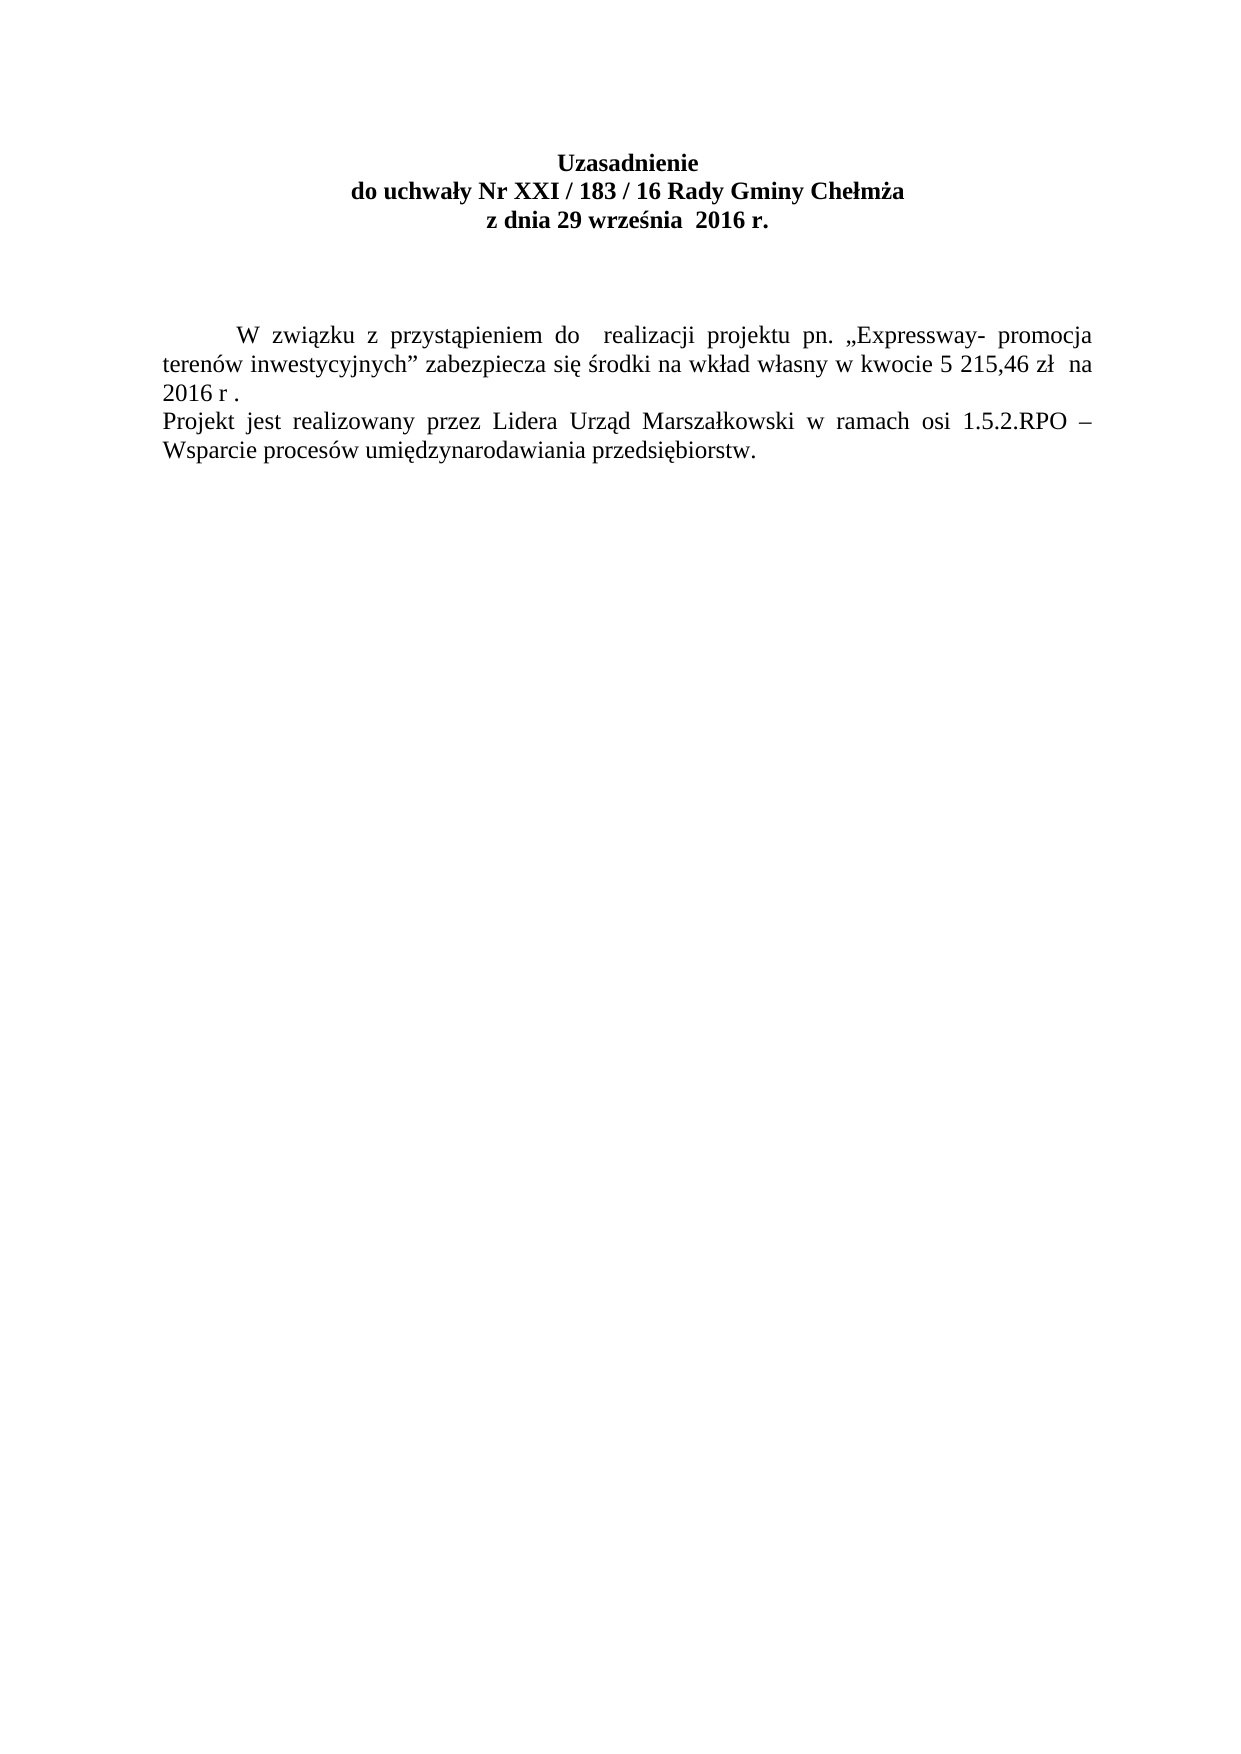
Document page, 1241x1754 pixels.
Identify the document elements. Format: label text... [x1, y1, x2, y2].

text do uchwały Nr XXI / 183 / 16 Rady Gminy Chełmża [162, 176, 1093, 205]
text z dnia 29 września 2016 r. [162, 205, 1093, 234]
text Projekt jest realizowany przez Lidera Urząd Marszałkowski w ramach osi 1.5.2.RPO – Wsparcie procesów umiędzynarodawiania przedsiębiorstw. [162, 406, 1093, 464]
text Uzasadnienie [162, 148, 1093, 176]
text W związku z przystąpieniem do realizacji projektu pn. „Expressway- promocja terenów inwestycyjnych” zabezpiecza się środki na wkład własny w kwocie 5 215,46 zł na 2016 r . [162, 320, 1093, 406]
